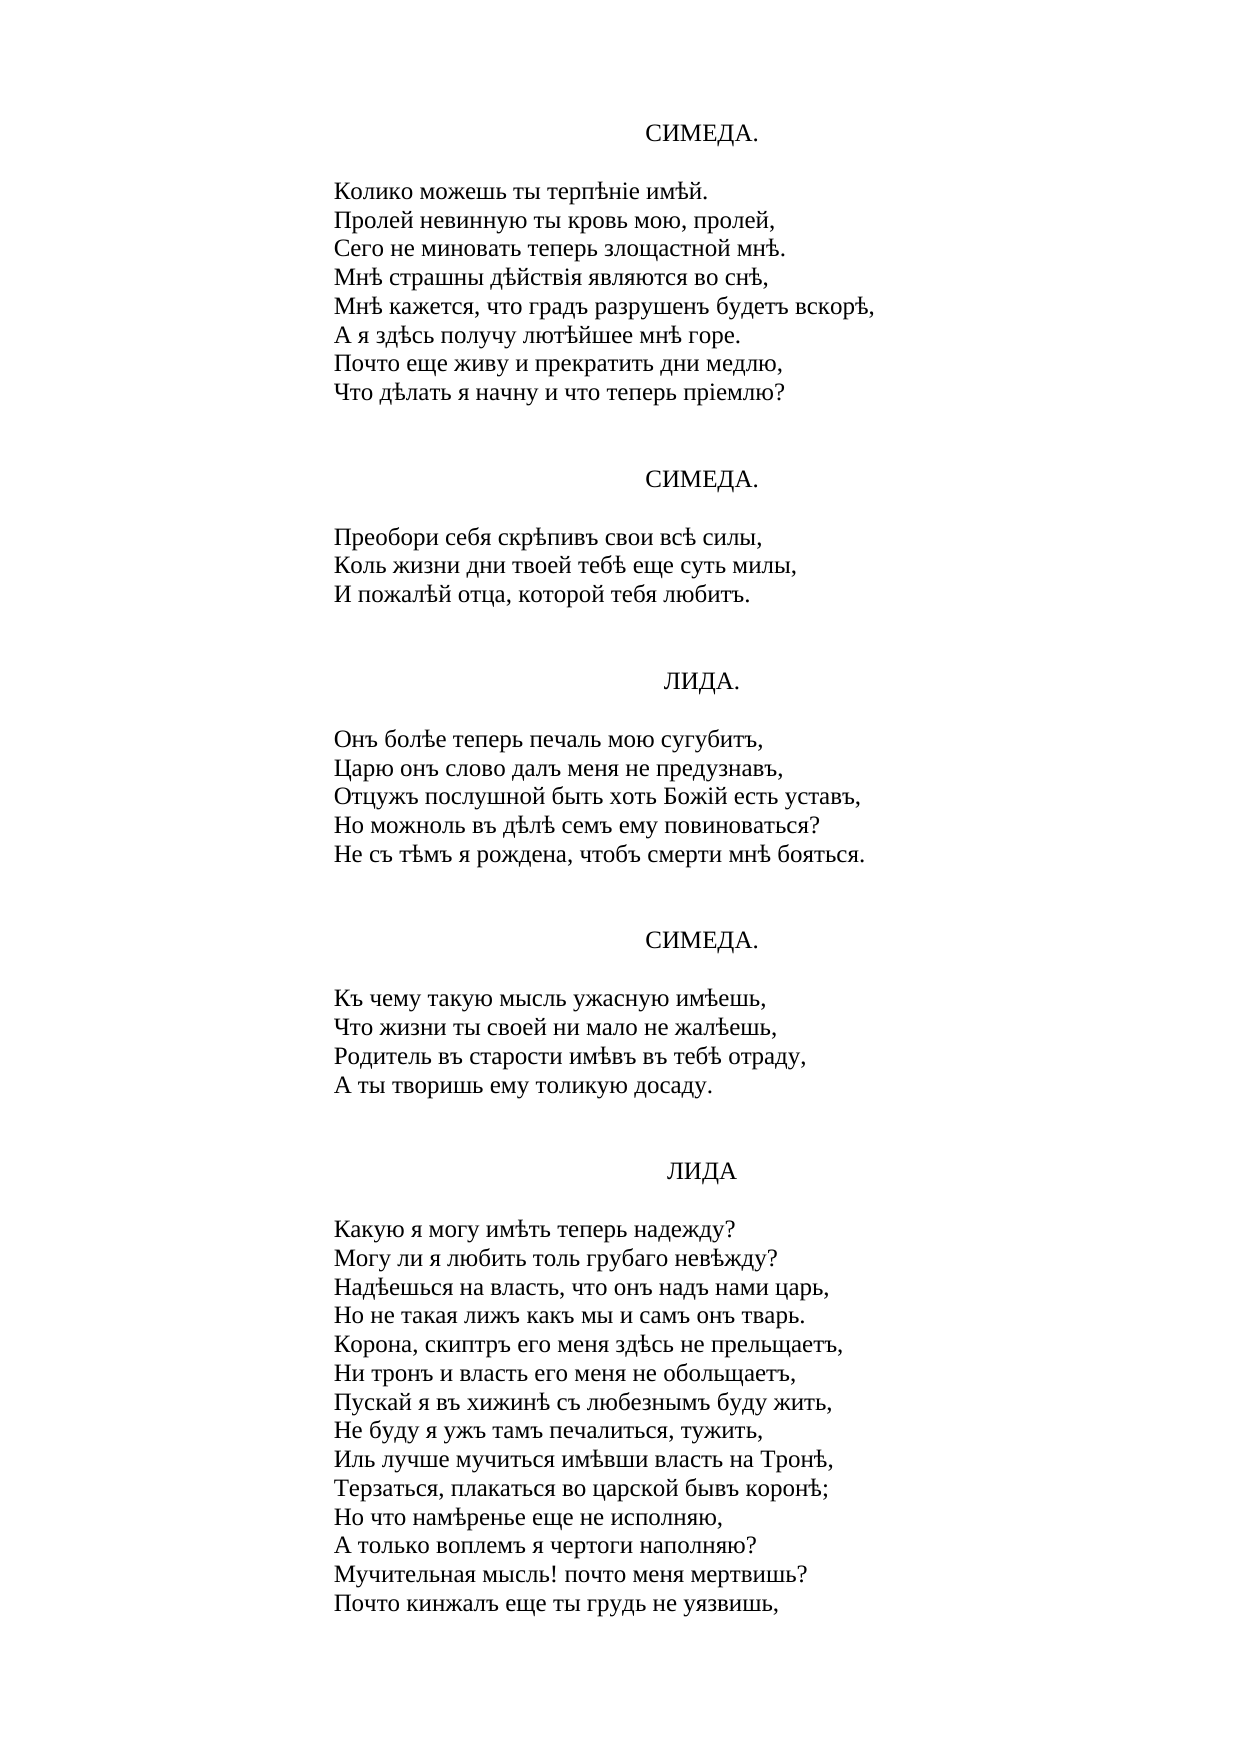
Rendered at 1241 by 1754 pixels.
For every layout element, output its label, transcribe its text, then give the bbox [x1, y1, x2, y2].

text Что дѣлать я начну и что теперь пріемлю? [252, 377, 1152, 406]
text Къ чему такую мысль ужасную имѣешь, [252, 983, 1152, 1012]
text Мнѣ страшны дѣйствія являются во снѣ, [252, 262, 1152, 291]
text А только воплемъ я чертоги наполняю? [252, 1531, 1152, 1559]
text Почто кинжалъ еще ты грудь не уязвишь, [252, 1588, 1152, 1617]
text Что жизни ты своей ни мало не жалѣешь, [252, 1012, 1152, 1041]
text Пускай я въ хижинѣ съ любезнымъ буду жить, [252, 1387, 1152, 1416]
text Родитель въ старости имѣвъ въ тебѣ отраду, [252, 1041, 1152, 1070]
text Преобори себя скрѣпивъ свои всѣ силы, [252, 522, 1152, 551]
text ЛИДА. [252, 666, 1152, 695]
text Почто еще живу и прекратить дни медлю, [252, 348, 1152, 377]
text Сего не миновать теперь злощастной мнѣ. [252, 233, 1152, 262]
text Царю онъ слово далъ меня не предузнавъ, [252, 753, 1152, 781]
text Мнѣ кажется, что градъ разрушенъ будетъ вскорѣ, [252, 291, 1152, 320]
text Колико можешь ты терпѣніе имѣй. [252, 176, 1152, 205]
text Но не такая лижъ какъ мы и самъ онъ тварь. [252, 1301, 1152, 1329]
text А ты творишь ему толикую досаду. [252, 1070, 1152, 1098]
text Но можноль въ дѣлѣ семъ ему повиноваться? [252, 810, 1152, 839]
text СИМЕДА. [252, 926, 1152, 954]
text Но что намѣренье еще не исполняю, [252, 1502, 1152, 1531]
text Ни тронъ и власть его меня не обольщаетъ, [252, 1358, 1152, 1387]
text Терзаться, плакаться во царской бывъ коронѣ; [252, 1473, 1152, 1502]
text Не буду я ужъ тамъ печалиться, тужить, [252, 1416, 1152, 1444]
text Корона, скиптръ его меня здѣсь не прельщаетъ, [252, 1329, 1152, 1358]
text СИМЕДА. [252, 464, 1152, 493]
text А я здѣсь получу лютѣйшее мнѣ горе. [252, 320, 1152, 348]
text Какую я могу имѣть теперь надежду? [252, 1214, 1152, 1243]
text Не съ тѣмъ я рождена, чтобъ смерти мнѣ бояться. [252, 839, 1152, 868]
text Мучительная мысль! почто меня мертвишь? [252, 1559, 1152, 1588]
text ЛИДА [252, 1156, 1152, 1185]
text Пролей невинную ты кровь мою, пролей, [252, 205, 1152, 233]
text Надѣешься на власть, что онъ надъ нами царь, [252, 1272, 1152, 1301]
text Могу ли я любить толь грубаго невѣжду? [252, 1243, 1152, 1272]
text Коль жизни дни твоей тебѣ еще суть милы, [252, 551, 1152, 579]
text И пожалѣй отца, которой тебя любитъ. [252, 579, 1152, 608]
text СИМЕДА. [252, 118, 1152, 147]
text Онъ болѣе теперь печаль мою сугубитъ, [252, 724, 1152, 753]
text Отцужъ послушной быть хоть Божій есть уставъ, [252, 781, 1152, 810]
text Иль лучше мучиться имѣвши власть на Тронѣ, [252, 1444, 1152, 1473]
